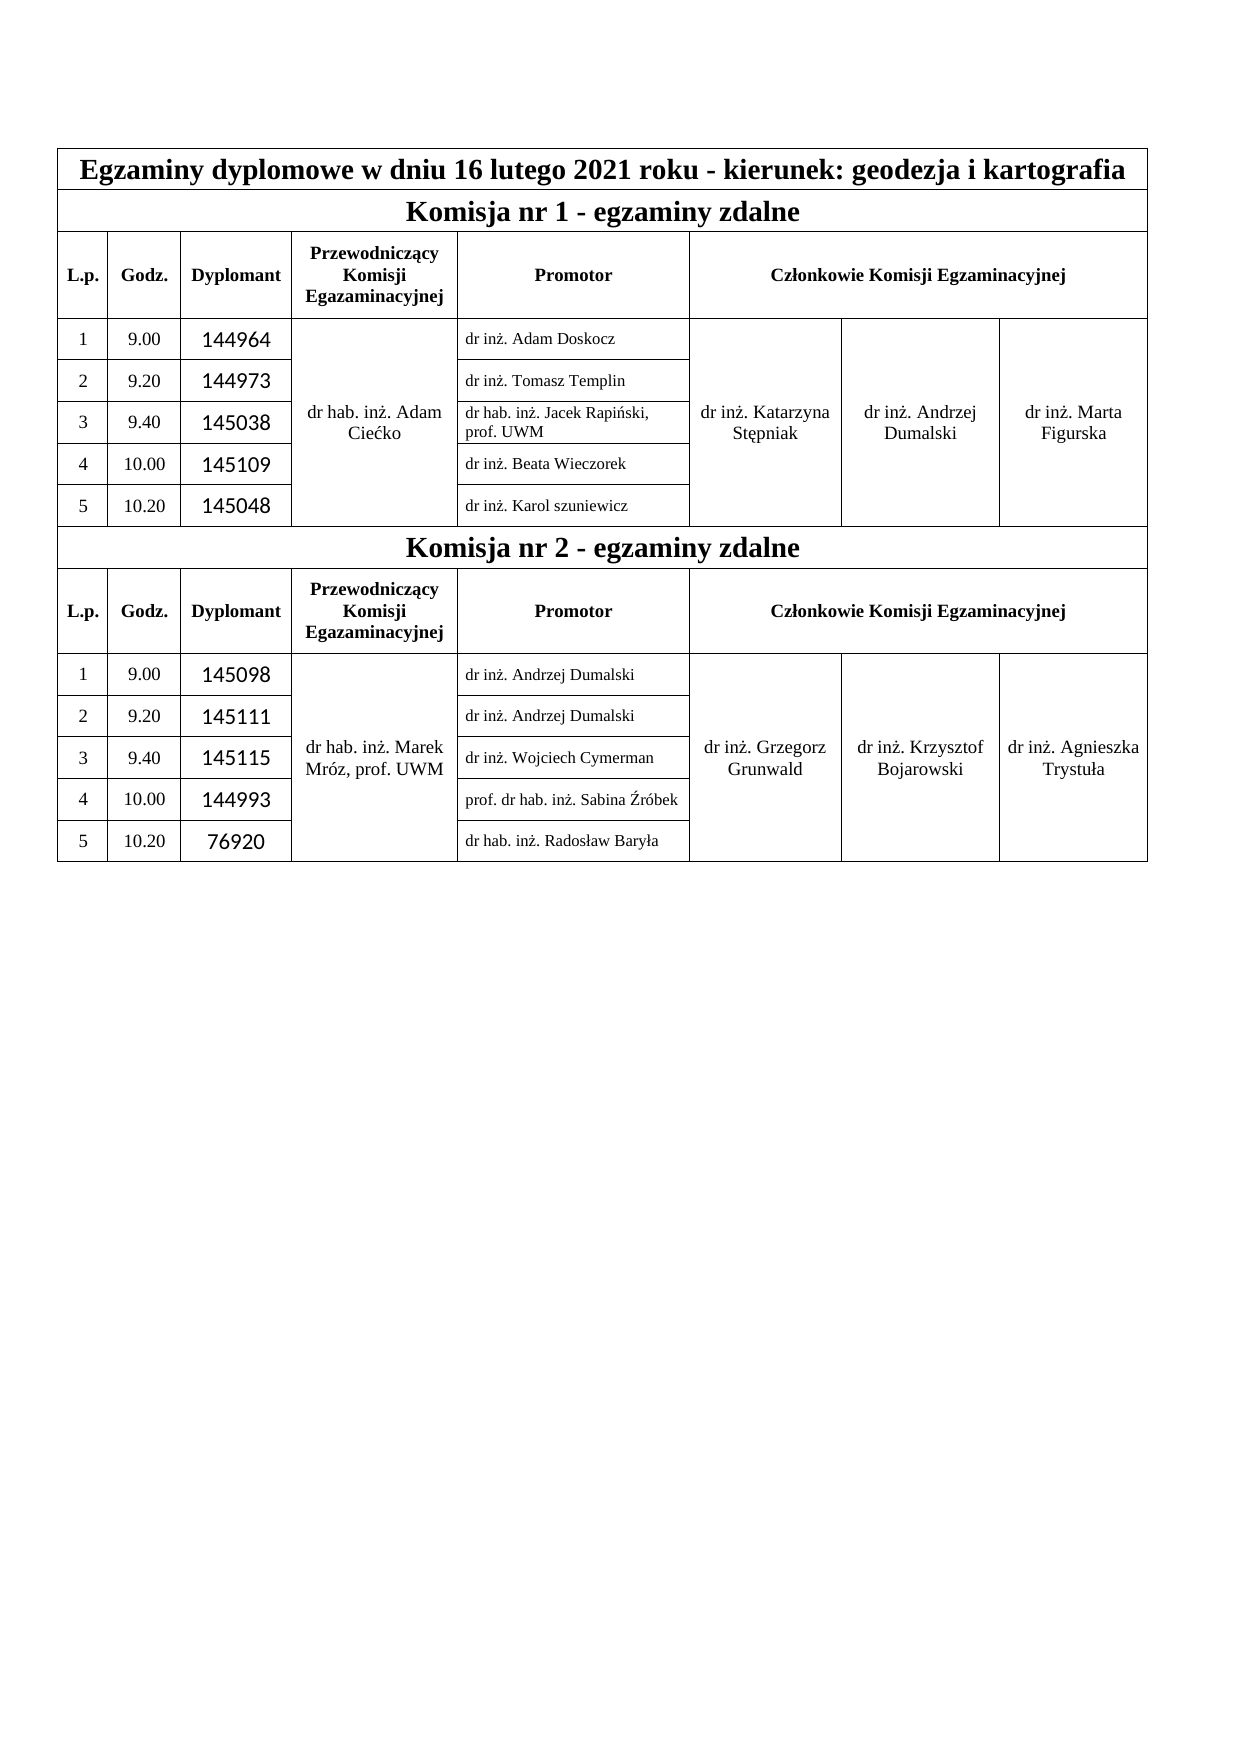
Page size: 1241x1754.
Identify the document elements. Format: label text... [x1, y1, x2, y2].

table_cell 2 [58, 360, 107, 401]
table_cell 5 [58, 821, 107, 861]
table_cell 5 [58, 485, 107, 526]
table_cell 144973 [181, 360, 291, 401]
table_cell dr hab. inż. Marek Mróz, prof. UWM [292, 654, 457, 861]
table_cell Członkowie Komisji Egzaminacyjnej [690, 569, 1147, 653]
table_cell L.p. [58, 569, 107, 653]
table_cell dr inż. Beata Wieczorek [458, 444, 689, 484]
table_cell 9.40 [108, 737, 180, 778]
table_cell 3 [58, 737, 107, 778]
table_cell 145048 [181, 485, 291, 526]
table_cell 1 [58, 319, 107, 359]
table_cell Dyplomant [181, 569, 291, 653]
table_cell dr inż. Andrzej Dumalski [458, 696, 689, 736]
table_cell 145098 [181, 654, 291, 694]
table_cell dr inż. Andrzej Dumalski [842, 319, 999, 526]
table_cell dr hab. inż. Radosław Baryła [458, 821, 689, 861]
table_cell 9.00 [108, 319, 180, 359]
table_cell 145109 [181, 444, 291, 484]
table_cell 145111 [181, 696, 291, 736]
table_cell 9.40 [108, 402, 180, 442]
table_header Egzaminy dyplomowe w dniu 16 lutego 2021 roku - kierunek: geodezja i kartografia [58, 149, 1147, 189]
table_cell dr hab. inż. Jacek Rapiński, prof. UWM [458, 402, 689, 442]
table_cell Promotor [458, 569, 689, 653]
table_cell 10.00 [108, 444, 180, 484]
table_cell dr inż. Andrzej Dumalski [458, 654, 689, 694]
table_cell 9.20 [108, 696, 180, 736]
table_cell 1 [58, 654, 107, 694]
table_cell dr inż. Krzysztof Bojarowski [842, 654, 999, 861]
table_cell 144993 [181, 779, 291, 819]
table_cell dr inż. Marta Figurska [1000, 319, 1147, 526]
table_cell Godz. [108, 569, 180, 653]
table_cell dr inż. Tomasz Templin [458, 360, 689, 401]
table_cell dr inż. Karol szuniewicz [458, 485, 689, 526]
table_cell 144964 [181, 319, 291, 359]
table_cell Komisja nr 2 - egzaminy zdalne [58, 527, 1147, 567]
table_cell 2 [58, 696, 107, 736]
table_cell L.p. [58, 232, 107, 317]
table_cell prof. dr hab. inż. Sabina Źróbek [458, 779, 689, 819]
table_cell dr inż. Agnieszka Trystuła [1000, 654, 1147, 861]
table_cell Dyplomant [181, 232, 291, 317]
table_cell 9.00 [108, 654, 180, 694]
table_cell dr inż. Grzegorz Grunwald [690, 654, 841, 861]
table_cell 145115 [181, 737, 291, 778]
table_cell 9.20 [108, 360, 180, 401]
table_cell dr inż. Adam Doskocz [458, 319, 689, 359]
table_cell 76920 [181, 821, 291, 861]
table_cell 10.20 [108, 821, 180, 861]
table_cell Komisja nr 1 - egzaminy zdalne [58, 190, 1147, 231]
table_cell 10.00 [108, 779, 180, 819]
table_cell 10.20 [108, 485, 180, 526]
table_cell 145038 [181, 402, 291, 442]
table_cell 4 [58, 444, 107, 484]
table_cell Członkowie Komisji Egzaminacyjnej [690, 232, 1147, 317]
table_cell Promotor [458, 232, 689, 317]
table_cell dr inż. Wojciech Cymerman [458, 737, 689, 778]
table_cell dr hab. inż. Adam Ciećko [292, 319, 457, 526]
table_cell Godz. [108, 232, 180, 317]
table_cell dr inż. Katarzyna Stępniak [690, 319, 841, 526]
table_cell 3 [58, 402, 107, 442]
table_cell Przewodniczący Komisji Egazaminacyjnej [292, 232, 457, 317]
table_cell Przewodniczący Komisji Egazaminacyjnej [292, 569, 457, 653]
table_cell 4 [58, 779, 107, 819]
